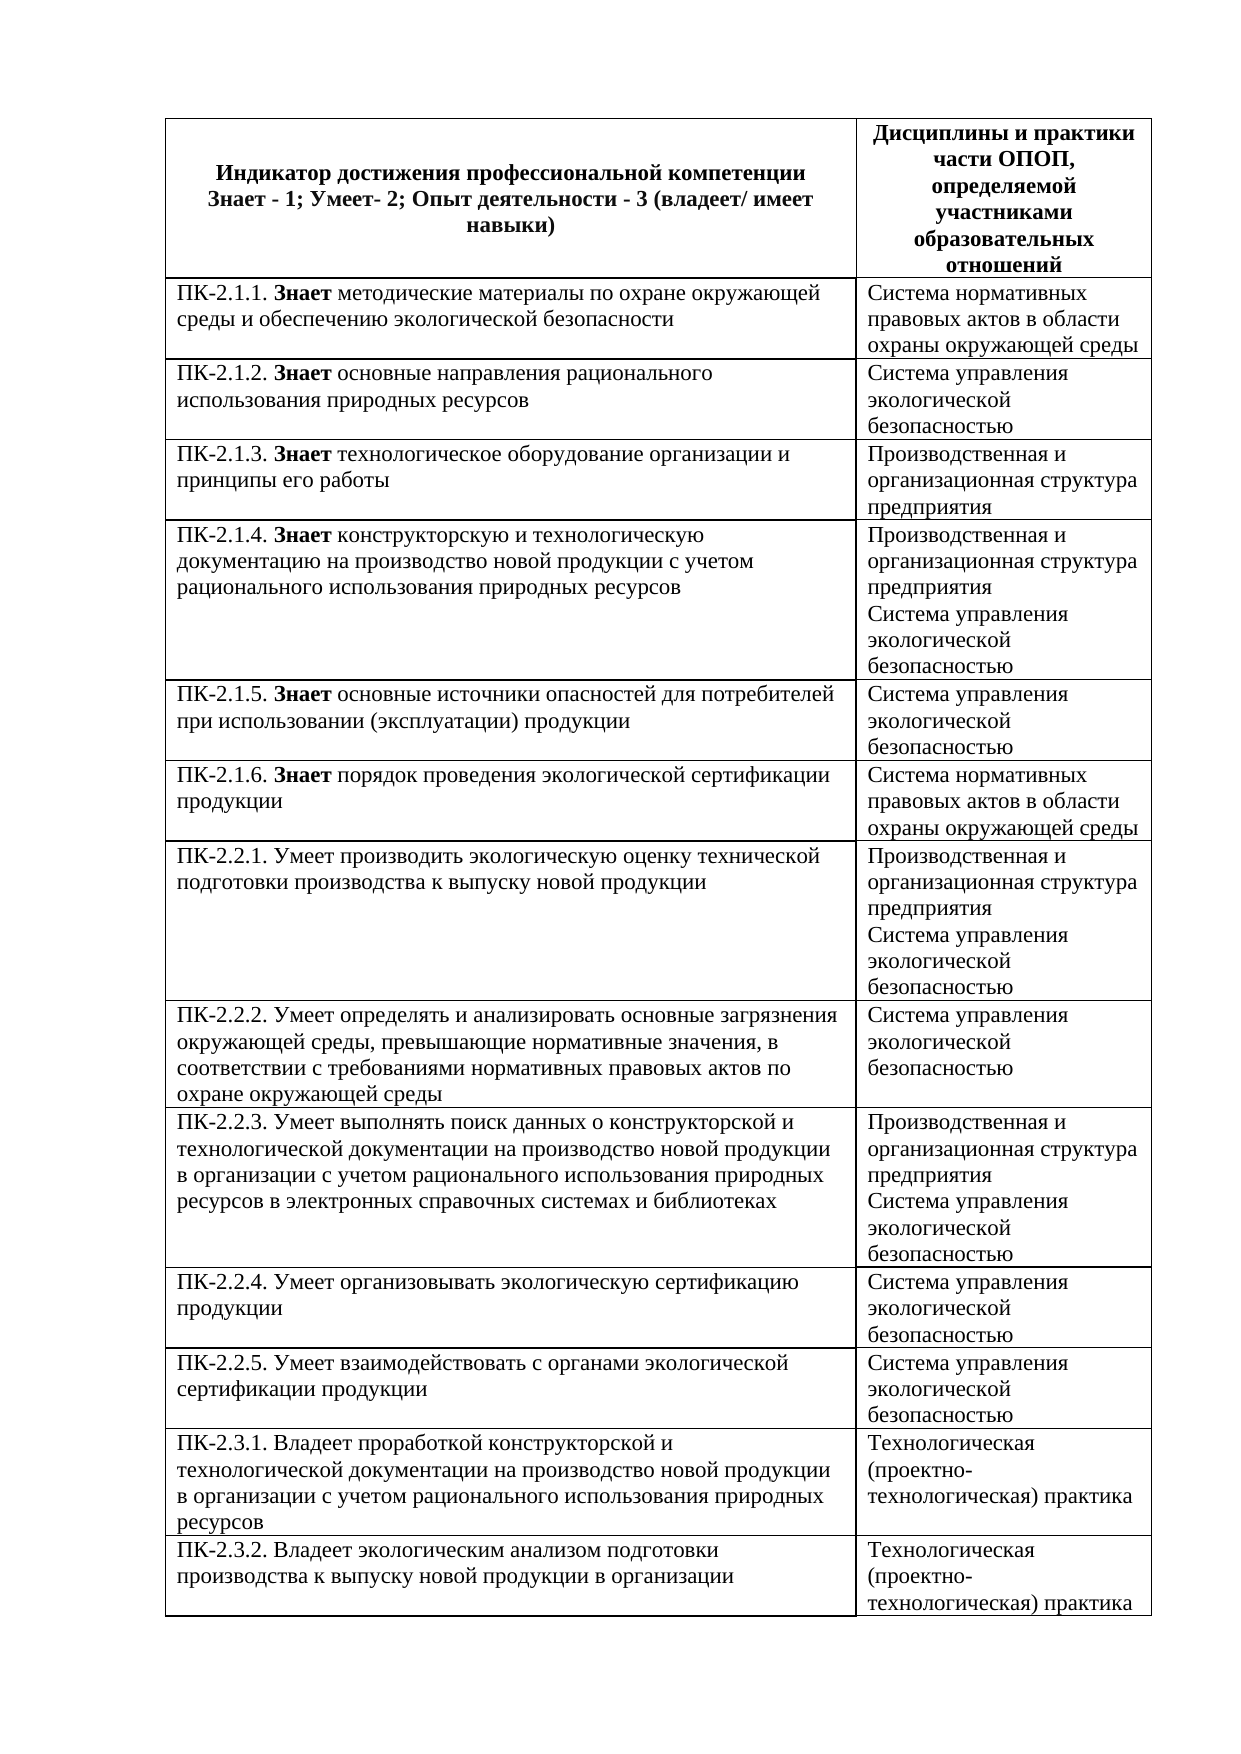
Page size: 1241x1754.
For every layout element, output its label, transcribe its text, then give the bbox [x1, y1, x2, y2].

table_cell ПК-2.3.2. Владеет экологическим анализом подготовки производства к выпуску новой продукции в организации [166, 1536, 855, 1615]
table_cell Производственная и организационная структура предприятия Система управления экологической безопасностью [857, 1108, 1151, 1266]
table_cell ПК-2.1.2. Знает основные направления рационального использования природных ресурсов [166, 360, 855, 438]
table_cell ПК-2.1.3. Знает технологическое оборудование организации и принципы его работы [166, 440, 855, 519]
table_header Дисциплины и практики части ОПОП, определяемой участниками образовательных отношений [857, 119, 1151, 277]
table_cell Система управления экологической безопасностью [857, 1348, 1151, 1428]
table_cell ПК-2.1.5. Знает основные источники опасностей для потребителей при использовании (эксплуатации) продукции [166, 681, 855, 759]
table_header Индикатор достижения профессиональной компетенции Знает - 1; Умеет- 2; Опыт деятельности - 3 (владеет/ имеет навыки) [166, 119, 856, 277]
table_cell ПК-2.1.4. Знает конструкторскую и технологическую документацию на производство новой продукции с учетом рационального использования природных ресурсов [166, 521, 855, 679]
table_cell Производственная и организационная структура предприятия [857, 440, 1151, 519]
table_cell Технологическая (проектно-технологическая) практика [857, 1536, 1151, 1615]
table_cell ПК-2.2.1. Умеет производить экологическую оценку технической подготовки производства к выпуску новой продукции [166, 842, 855, 1000]
table_cell ПК-2.2.2. Умеет определять и анализировать основные загрязнения окружающей среды, превышающие нормативные значения, в соответствии с требованиями нормативных правовых актов по охране окружающей среды [166, 1001, 855, 1107]
table_cell Система управления экологической безопасностью [857, 680, 1151, 759]
table_cell ПК-2.2.4. Умеет организовывать экологическую сертификацию продукции [166, 1268, 855, 1347]
table_cell Система нормативных правовых актов в области охраны окружающей среды [857, 761, 1151, 840]
table_cell ПК-2.1.6. Знает порядок проведения экологической сертификации продукции [166, 761, 855, 840]
table_cell ПК-2.2.5. Умеет взаимодействовать с органами экологической сертификации продукции [166, 1349, 855, 1428]
table_cell Система нормативных правовых актов в области охраны окружающей среды [857, 278, 1151, 358]
table_cell ПК-2.2.3. Умеет выполнять поиск данных о конструкторской и технологической документации на производство новой продукции в организации с учетом рационального использования природных ресурсов в электронных справочных системах и библиотеках [166, 1108, 855, 1266]
table_cell Система управления экологической безопасностью [857, 1268, 1151, 1347]
table_cell ПК-2.3.1. Владеет проработкой конструкторской и технологической документации на производство новой продукции в организации с учетом рационального использования природных ресурсов [166, 1429, 855, 1535]
table_cell Производственная и организационная структура предприятия Система управления экологической безопасностью [857, 520, 1151, 679]
table_cell Система управления экологической безопасностью [857, 359, 1151, 438]
table_cell Производственная и организационная структура предприятия Система управления экологической безопасностью [857, 841, 1151, 1000]
table_cell ПК-2.1.1. Знает методические материалы по охране окружающей среды и обеспечению экологической безопасности [166, 279, 855, 358]
table_cell Система управления экологической безопасностью [857, 1001, 1151, 1107]
table_cell Технологическая (проектно-технологическая) практика [857, 1429, 1151, 1535]
